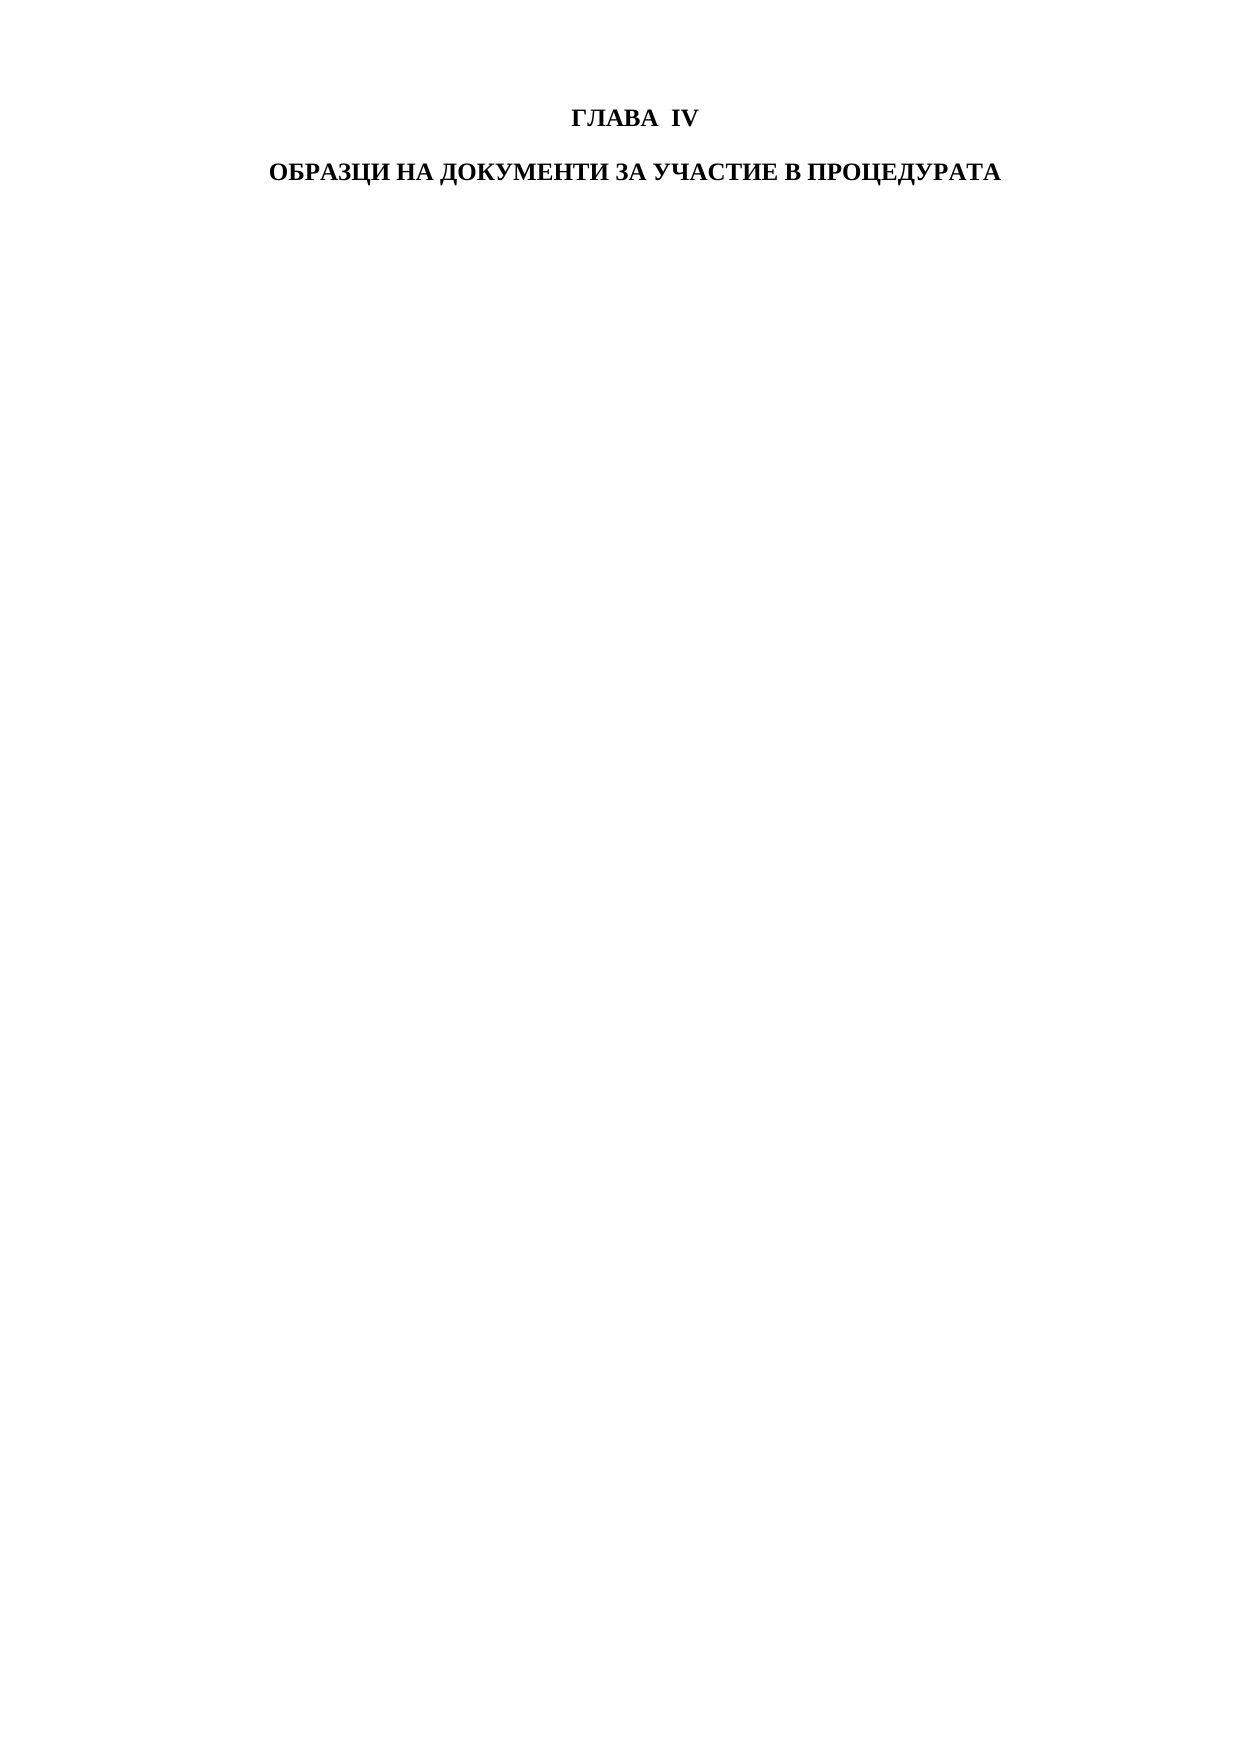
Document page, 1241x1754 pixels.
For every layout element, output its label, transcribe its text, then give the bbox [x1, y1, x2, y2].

text ОБРАЗЦИ НА ДОКУМЕНТИ ЗА УЧАСТИЕ В ПРОЦЕДУРАТА [133, 157, 1137, 186]
text ГЛАВА ІV [133, 103, 1137, 132]
